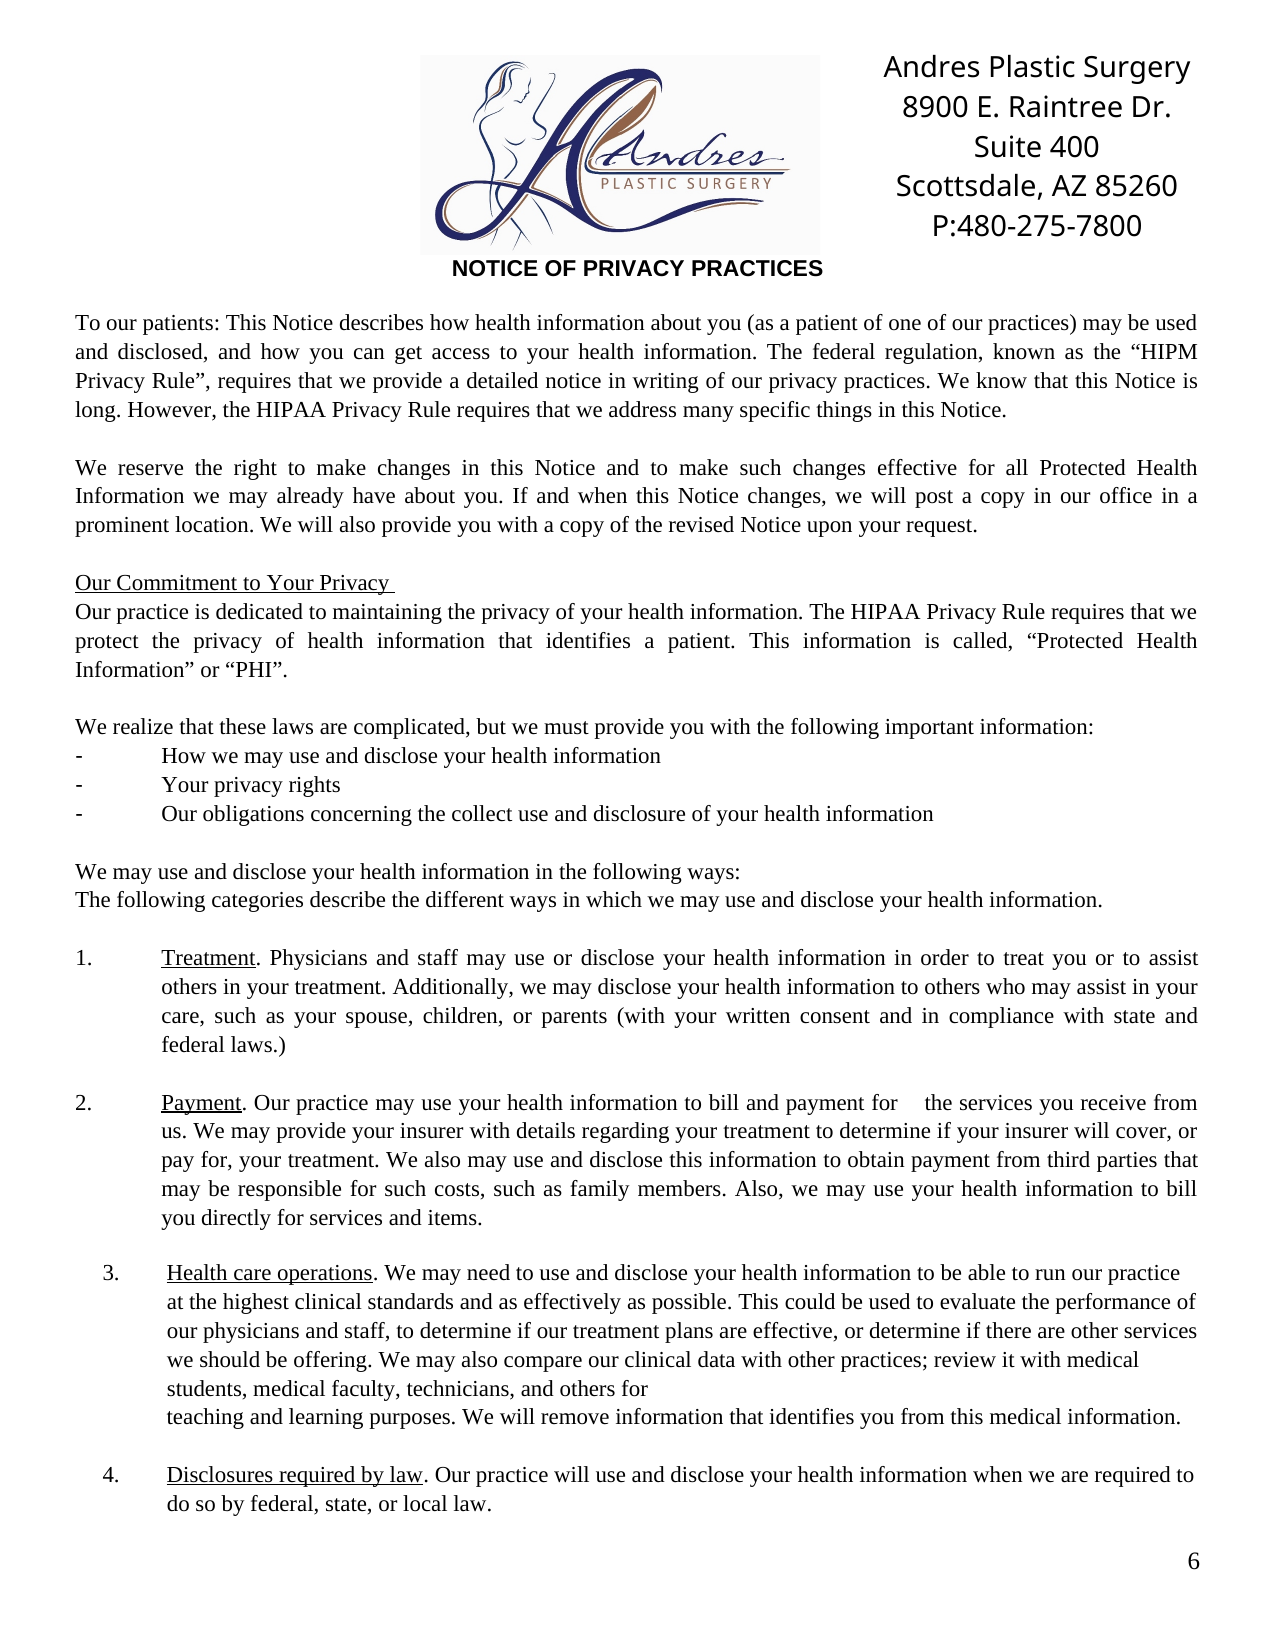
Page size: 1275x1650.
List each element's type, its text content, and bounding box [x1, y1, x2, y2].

text Our Commitment to Your Privacy [75, 567, 1200, 596]
text We reserve the right to make changes in this Notice and to make such changes effective for all Protected Health Information we may already have about you. If and when this Notice changes, we will post a copy in our office in a prominent location. We will also provide you with a copy of the revised Notice upon your request. [75, 452, 1200, 539]
text 3. Health care operations. We may need to use and disclose your health information to be able to run our practice at the highest clinical standards and as effectively as possible. This could be used to evaluate the performance of our physicians and staff, to determine if our treatment plans are effective, or determine if there are other services we should be offering. We may also compare our clinical data with other practices; review it with medical students, medical faculty, technicians, and others for [102, 1257, 1200, 1402]
text We may use and disclose your health information in the following ways: [75, 856, 1200, 885]
text - Your privacy rights [75, 769, 1200, 798]
text The following categories describe the different ways in which we may use and disclose your health information. [75, 885, 1200, 914]
text We realize that these laws are complicated, but we must provide you with the following important information: [75, 712, 1200, 741]
text teaching and learning purposes. We will remove information that identifies you from this medical information. [102, 1402, 1200, 1431]
text NOTICE OF PRIVACY PRACTICES [75, 129, 1200, 281]
text To our patients: This Notice describes how health information about you (as a patient of one of our practices) may be used and disclosed, and how you can get access to your health information. The federal regulation, known as the “HIPM Privacy Rule”, requires that we provide a detailed notice in writing of our privacy practices. We know that this Notice is long. However, the HIPAA Privacy Rule requires that we address many specific things in this Notice. [75, 308, 1200, 423]
text Our practice is dedicated to maintaining the privacy of your health information. The HIPAA Privacy Rule requires that we protect the privacy of health information that identifies a patient. This information is called, “Protected Health Information” or “PHI”. [75, 596, 1200, 683]
text 4. Disclosures required by law. Our practice will use and disclose your health information when we are required to do so by federal, state, or local law. [102, 1459, 1200, 1517]
picture [420, 55, 821, 129]
text - Our obligations concerning the collect use and disclosure of your health information [75, 798, 1200, 827]
text - How we may use and disclose your health information [75, 741, 1200, 769]
text 2. Payment. Our practice may use your health information to bill and payment for the services you receive from us. We may provide your insurer with details regarding your treatment to determine if your insurer will cover, or pay for, your treatment. We also may use and disclose this information to obtain payment from third parties that may be responsible for such costs, such as family members. Also, we may use your health information to bill you directly for services and items. [75, 1087, 1200, 1231]
text 1. Treatment. Physicians and staff may use or disclose your health information in order to treat you or to assist others in your treatment. Additionally, we may disclose your health information to others who may assist in your care, such as your spouse, children, or parents (with your written consent and in compliance with state and federal laws.) [75, 943, 1200, 1058]
